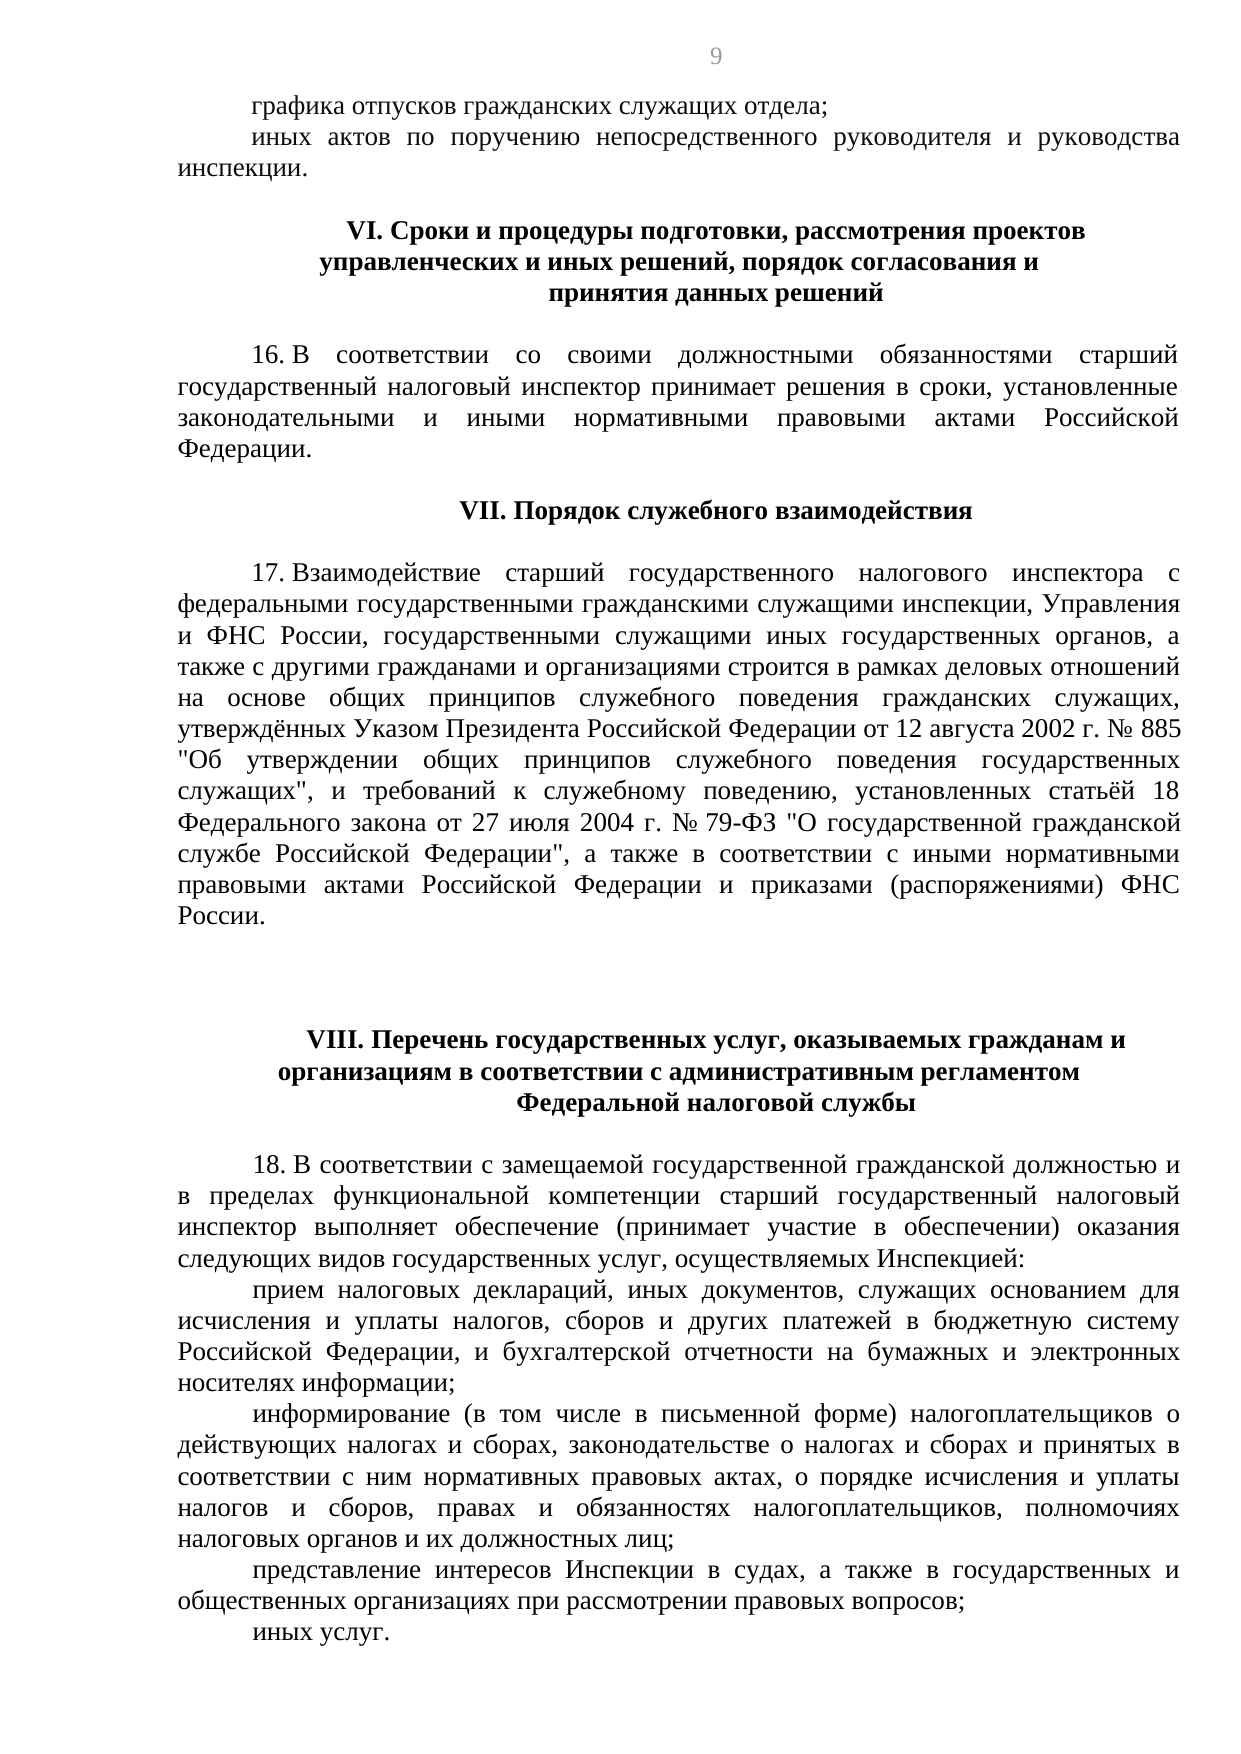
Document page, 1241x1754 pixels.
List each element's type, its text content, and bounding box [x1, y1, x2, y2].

text принятия данных решений [177, 276, 1181, 307]
text VI. Сроки и процедуры подготовки, рассмотрения проектов управленческих и иных решений, порядок согласования и [177, 214, 1181, 276]
text 17. Взаимодействие старший государственного налогового инспектора с федеральными государственными гражданскими служащими инспекции, Управления и ФНС России, государственными служащими иных государственных органов, а также с другими гражданами и организациями строится в рамках деловых отношений на основе общих принципов служебного поведения гражданских служащих, утверждённых Указом Президента Российской Федерации от 12 августа 2002 г. № 885 "Об утверждении общих принципов служебного поведения государственных служащих", и требований к служебному поведению, установленных статьёй 18 Федерального закона от 27 июля 2004 г. № 79-ФЗ "О государственной гражданской службе Российской Федерации", а также в соответствии с иными нормативными правовыми актами Российской Федерации и приказами (распоряжениями) ФНС России. [177, 556, 1181, 930]
text Федеральной налоговой службы [177, 1086, 1181, 1117]
text информирование (в том числе в письменной форме) налогоплательщиков о действующих налогах и сборах, законодательстве о налогах и сборах и принятых в соответствии с ним нормативных правовых актах, о порядке исчисления и уплаты налогов и сборов, правах и обязанностях налогоплательщиков, полномочиях налоговых органов и их должностных лиц; [177, 1397, 1181, 1553]
text иных актов по поручению непосредственного руководителя и руководства инспекции. [177, 120, 1181, 183]
text графика отпусков гражданских служащих отдела; [177, 89, 1181, 120]
text VII. Порядок служебного взаимодействия [177, 494, 1181, 525]
text 18. В соответствии с замещаемой государственной гражданской должностью и в пределах функциональной компетенции старший государственный налоговый инспектор выполняет обеспечение (принимает участие в обеспечении) оказания следующих видов государственных услуг, осуществляемых Инспекцией: [177, 1148, 1181, 1273]
text прием налоговых деклараций, иных документов, служащих основанием для исчисления и уплаты налогов, сборов и других платежей в бюджетную систему Российской Федерации, и бухгалтерской отчетности на бумажных и электронных носителях информации; [177, 1273, 1181, 1397]
text иных услуг. [177, 1615, 1181, 1647]
text представление интересов Инспекции в судах, а также в государственных и общественных организациях при рассмотрении правовых вопросов; [177, 1553, 1181, 1615]
text 16. В соответствии со своими должностными обязанностями старший государственный налоговый инспектор принимает решения в сроки, установленные законодательными и иными нормативными правовыми актами Российской Федерации. [177, 338, 1179, 463]
text VIII. Перечень государственных услуг, оказываемых гражданам и организациям в соответствии с административным регламентом [177, 1024, 1181, 1086]
